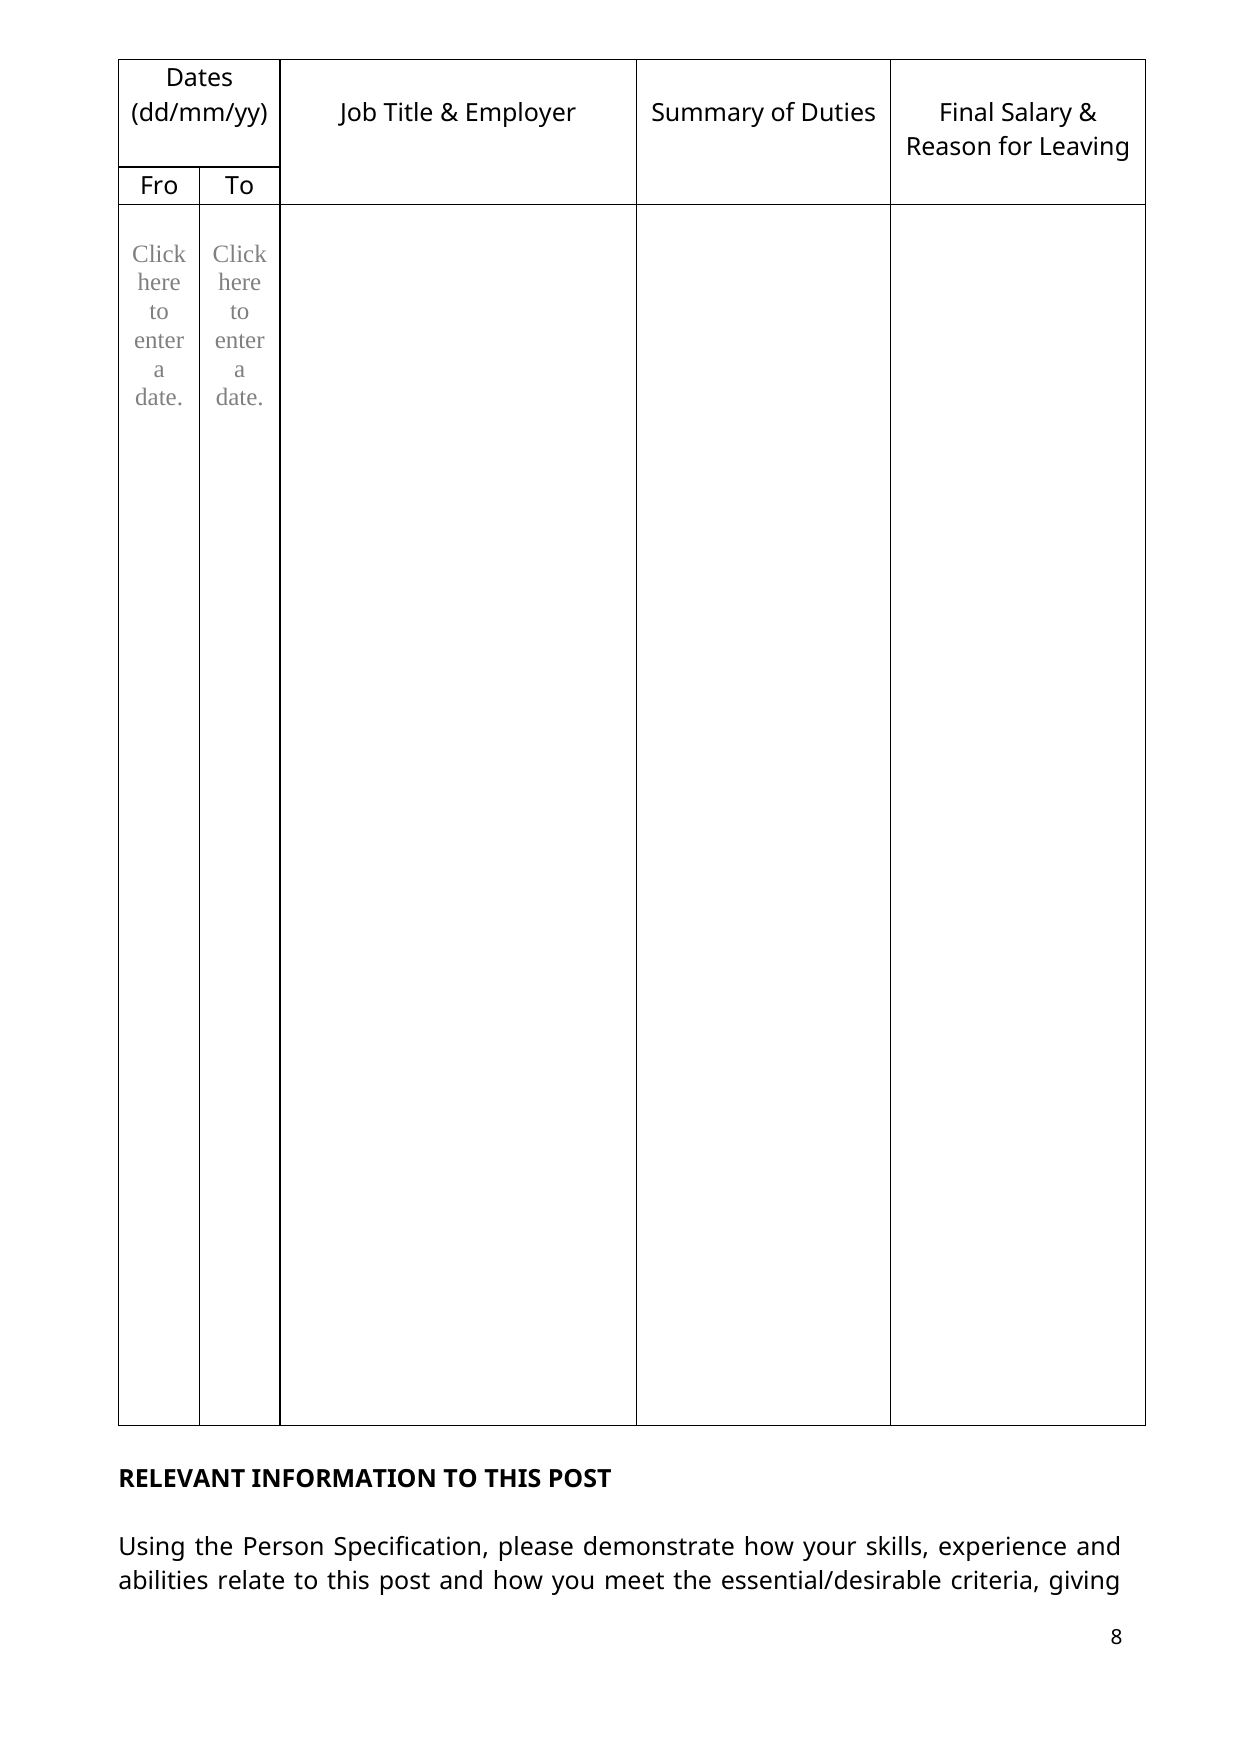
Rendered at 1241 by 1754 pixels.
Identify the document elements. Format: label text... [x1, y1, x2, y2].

table_cell [891, 205, 1145, 1425]
table_cell [637, 205, 890, 1425]
table_cell [891, 166, 1145, 204]
table_header Final Salary & Reason for Leaving [891, 60, 1145, 166]
table_cell To [200, 168, 279, 204]
table_cell [200, 205, 279, 1425]
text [118, 1528, 1122, 1596]
table_cell [281, 166, 636, 204]
table_cell [281, 205, 636, 1425]
text RELEVANT INFORMATION TO THIS POST [118, 1460, 1122, 1494]
table_header Job Title & Employer [281, 60, 636, 166]
table_header Dates (dd/mm/yy) [119, 60, 279, 166]
table_cell From [119, 168, 199, 204]
table_header Summary of Duties [637, 60, 890, 166]
table_cell [119, 205, 199, 1425]
table_cell [637, 166, 890, 204]
